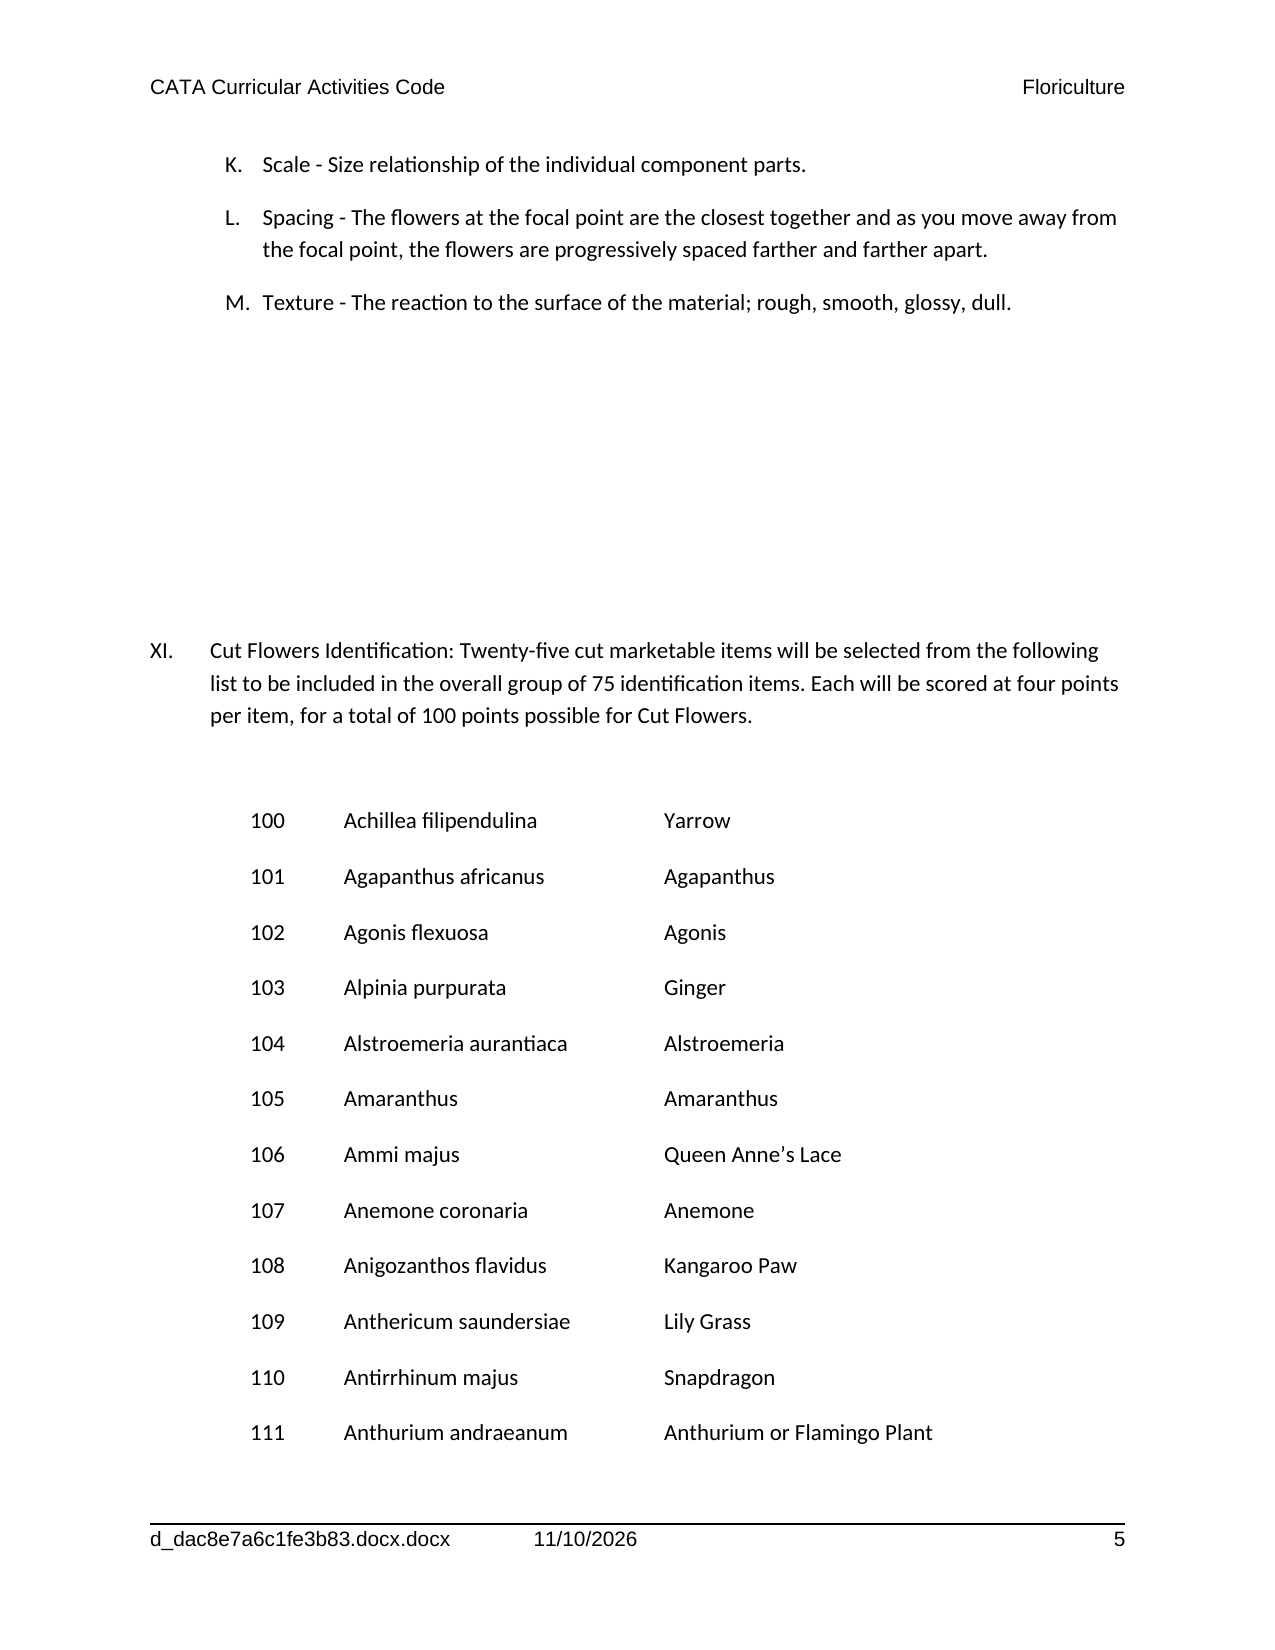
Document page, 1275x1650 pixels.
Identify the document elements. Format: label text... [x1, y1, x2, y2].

table_cell Queen Anne’s Lace [661, 1139, 1028, 1194]
table_cell 111 [247, 1417, 341, 1472]
table_cell 103 [247, 972, 341, 1027]
list Texture - The reaction to the surface of the material; rough, smooth, glossy, dull. [225, 288, 1125, 348]
table_cell 108 [247, 1250, 341, 1306]
table_cell Alpinia purpurata [341, 972, 661, 1027]
table_cell Ginger [661, 972, 1028, 1027]
table_cell Kangaroo Paw [661, 1250, 1028, 1306]
list Scale - Size relationship of the individual component parts. [225, 150, 1125, 178]
table_cell Agapanthus africanus [341, 861, 661, 916]
table_cell Alstroemeria aurantiaca [341, 1028, 661, 1083]
table_cell Agapanthus [661, 861, 1028, 916]
table_cell Alstroemeria [661, 1028, 1028, 1083]
table_cell Amaranthus [661, 1083, 1028, 1139]
table_cell 106 [247, 1139, 341, 1194]
table_header Achillea filipendulina [341, 805, 661, 861]
table_cell Anemone coronaria [341, 1194, 661, 1250]
table_cell Anthurium or Flamingo Plant [661, 1417, 1028, 1472]
table_cell 110 [247, 1361, 341, 1417]
table_cell Antirrhinum majus [341, 1361, 661, 1417]
table_cell Agonis flexuosa [341, 916, 661, 972]
table_cell Agonis [661, 916, 1028, 972]
table_cell 105 [247, 1083, 341, 1139]
table_cell 101 [247, 861, 341, 916]
table_cell Amaranthus [341, 1083, 661, 1139]
table_cell 107 [247, 1194, 341, 1250]
table_cell Lily Grass [661, 1306, 1028, 1361]
table_cell Anigozanthos flavidus [341, 1250, 661, 1306]
list Spacing - The flowers at the focal point are the closest together and as you move away from the focal point, the flowers are progressively spaced farther and farther apart. [225, 203, 1125, 263]
table_cell Anthurium andraeanum [341, 1417, 661, 1472]
list Cut Flowers Identification: Twenty-five cut marketable items will be selected from the following list to be included in the overall group of 75 identification items. Each will be scored at four points per item, for a total of 100 points possible for Cut Flowers. [150, 637, 1125, 729]
table_cell Ammi majus [341, 1139, 661, 1194]
table_header Yarrow [661, 805, 1028, 861]
table_cell Snapdragon [661, 1361, 1028, 1417]
table_cell 102 [247, 916, 341, 972]
table_cell 109 [247, 1306, 341, 1361]
table_cell Anthericum saundersiae [341, 1306, 661, 1361]
table_cell 104 [247, 1028, 341, 1083]
table_header 100 [247, 805, 341, 861]
table_cell Anemone [661, 1194, 1028, 1250]
